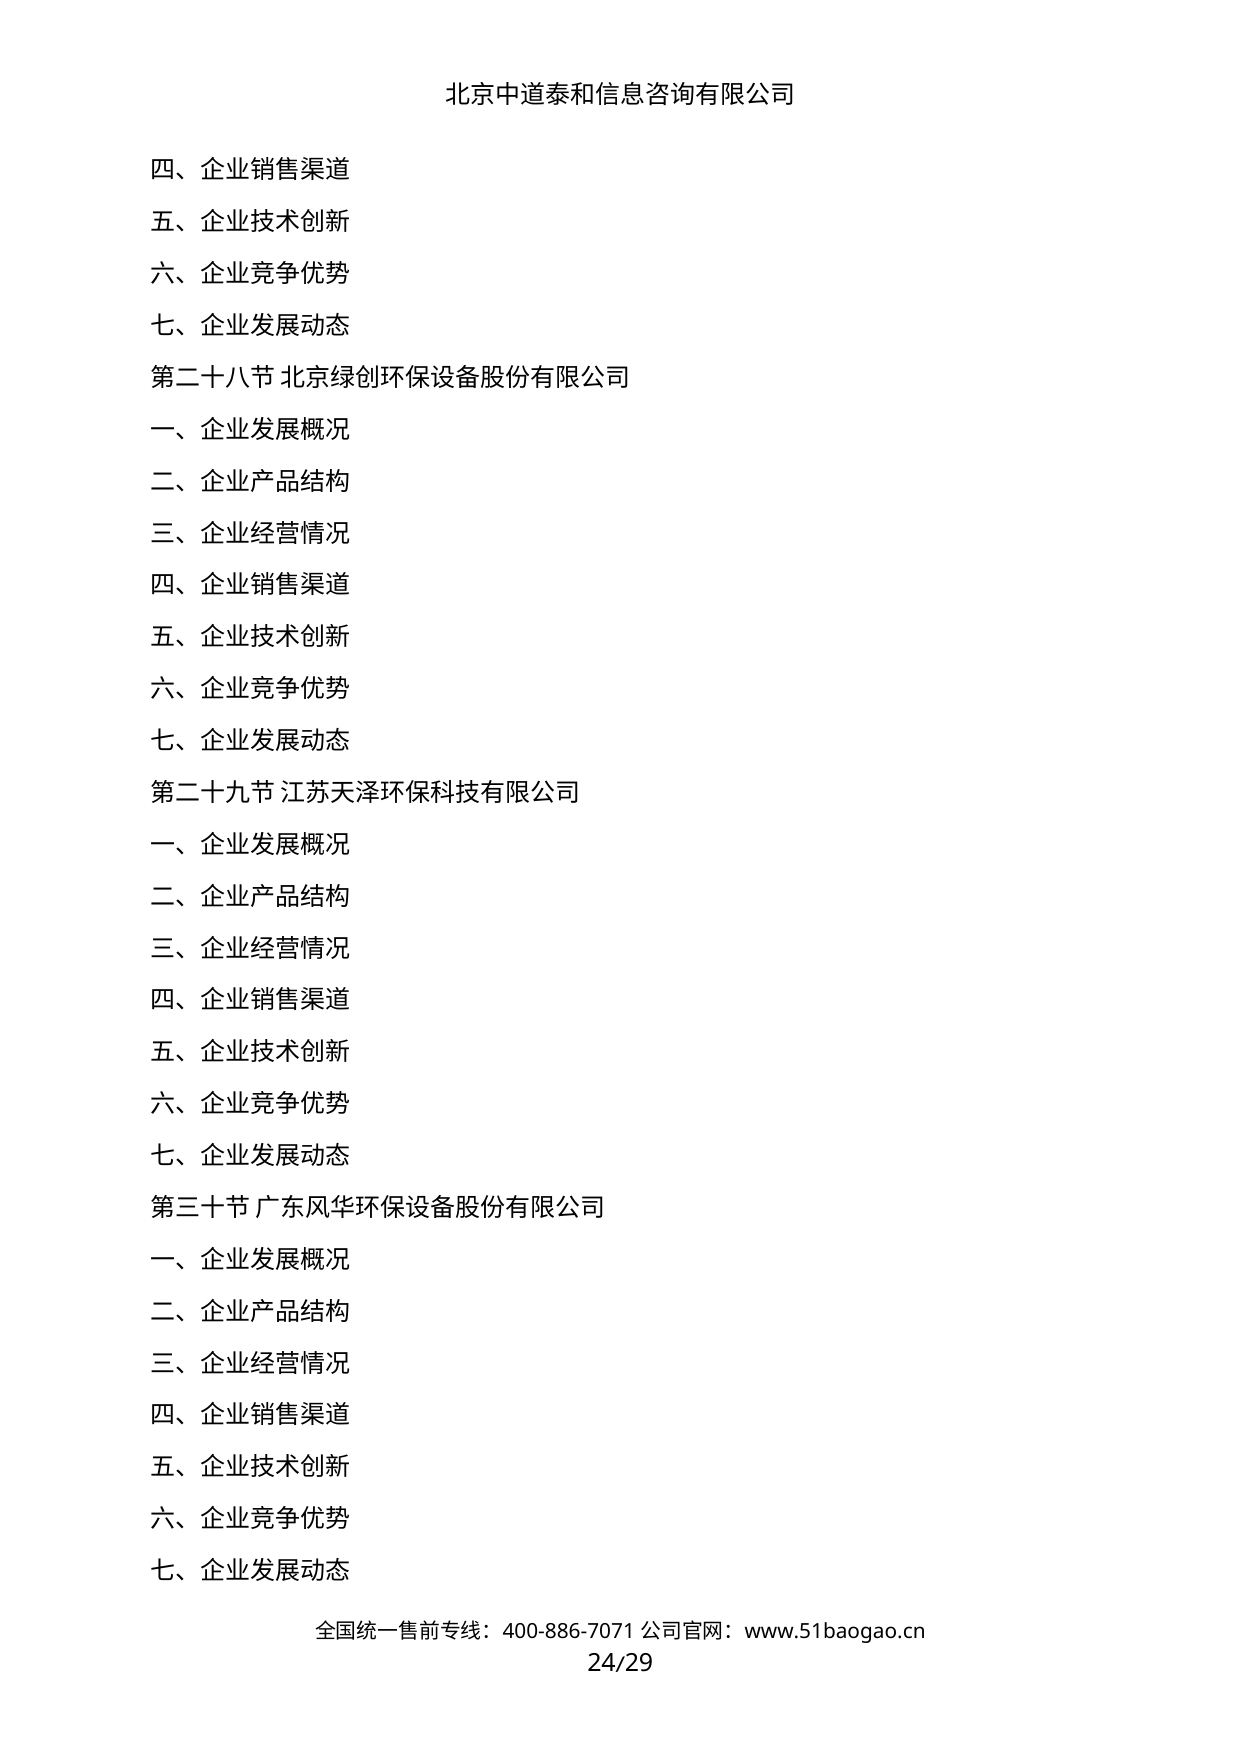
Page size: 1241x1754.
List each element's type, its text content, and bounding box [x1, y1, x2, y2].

text 七、企业发展动态 [150, 1136, 1090, 1172]
text 四、企业销售渠道 [150, 980, 1090, 1016]
text 三、企业经营情况 [150, 1343, 1090, 1379]
text 四、企业销售渠道 [150, 565, 1090, 601]
text 一、企业发展概况 [150, 824, 1090, 861]
text 五、企业技术创新 [150, 202, 1090, 238]
text 第二十八节 北京绿创环保设备股份有限公司 [150, 357, 1090, 394]
text 第三十节 广东风华环保设备股份有限公司 [150, 1187, 1090, 1224]
text 六、企业竞争优势 [150, 254, 1090, 290]
text 第二十九节 江苏天泽环保科技有限公司 [150, 772, 1090, 809]
text 三、企业经营情况 [150, 928, 1090, 964]
text 七、企业发展动态 [150, 1551, 1090, 1587]
text 七、企业发展动态 [150, 721, 1090, 757]
text 一、企业发展概况 [150, 409, 1090, 446]
text 四、企业销售渠道 [150, 150, 1090, 186]
text 六、企业竞争优势 [150, 1499, 1090, 1535]
text 五、企业技术创新 [150, 1032, 1090, 1068]
text 七、企业发展动态 [150, 306, 1090, 342]
text 五、企业技术创新 [150, 1447, 1090, 1483]
text 二、企业产品结构 [150, 1291, 1090, 1327]
text 一、企业发展概况 [150, 1239, 1090, 1276]
text 三、企业经营情况 [150, 513, 1090, 549]
text 六、企业竞争优势 [150, 669, 1090, 705]
text 二、企业产品结构 [150, 876, 1090, 912]
text 六、企业竞争优势 [150, 1084, 1090, 1120]
text 五、企业技术创新 [150, 617, 1090, 653]
text 四、企业销售渠道 [150, 1395, 1090, 1431]
text 二、企业产品结构 [150, 461, 1090, 497]
